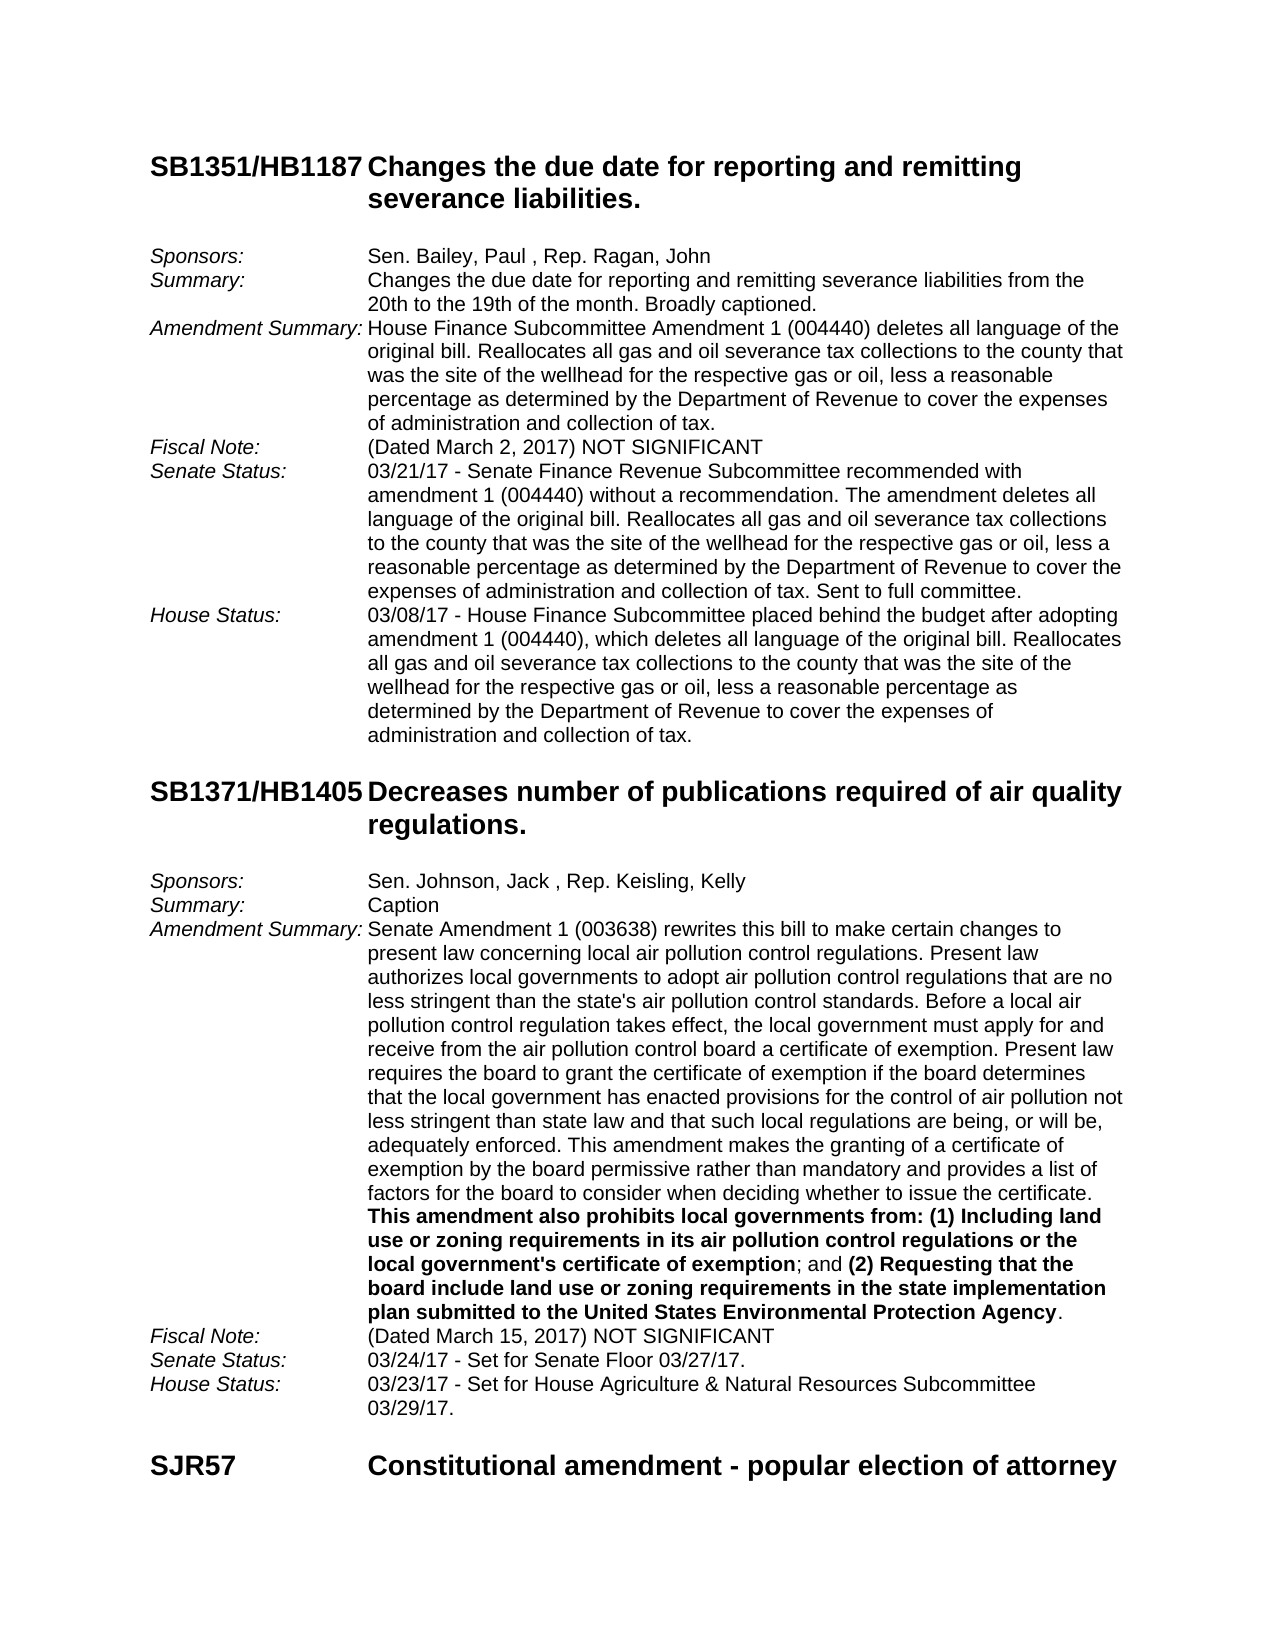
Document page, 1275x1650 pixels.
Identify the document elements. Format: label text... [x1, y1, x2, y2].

table_cell Fiscal Note: [150, 1324, 367, 1348]
table_cell House Status: [150, 603, 367, 747]
table_cell Amendment Summary: [150, 917, 367, 1324]
table_cell Sen. Johnson, Jack , Rep. Keisling, Kelly [368, 869, 1125, 893]
table_cell Amendment Summary: [150, 315, 367, 435]
table_cell Summary: [150, 268, 367, 315]
table_cell Senate Status: [150, 459, 367, 603]
table_cell Sponsors: [150, 244, 367, 267]
table_cell 03/23/17 - Set for House Agriculture & Natural Resources Subcommittee 03/29/17. [368, 1372, 1125, 1420]
table_cell Senate Status: [150, 1348, 367, 1372]
table_cell 03/24/17 - Set for Senate Floor 03/27/17. [368, 1348, 1125, 1372]
table_cell SB1351/HB1187 [150, 150, 367, 243]
table_cell (Dated March 15, 2017) NOT SIGNIFICANT [368, 1324, 1125, 1348]
table_cell (Dated March 2, 2017) NOT SIGNIFICANT [368, 435, 1125, 459]
table_cell SB1371/HB1405 [150, 747, 367, 869]
table_cell Fiscal Note: [150, 435, 367, 459]
table_cell Changes the due date for reporting and remitting severance liabilities from the 20th to the 19th of the month. Broadly captioned. [368, 268, 1125, 315]
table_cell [368, 150, 1125, 243]
table_cell Caption [368, 893, 1125, 917]
table_cell SJR57 [150, 1420, 367, 1481]
table_cell House Status: [150, 1372, 367, 1420]
table_cell Sen. Bailey, Paul , Rep. Ragan, John [368, 244, 1125, 267]
table_cell Summary: [150, 893, 367, 917]
table_cell 03/08/17 - House Finance Subcommittee placed behind the budget after adopting amendment 1 (004440), which deletes all language of the original bill. Reallocates all gas and oil severance tax collections to the county that was the site of the wellhead for the respective gas or oil, less a reasonable percentage as determined by the Department of Revenue to cover the expenses of administration and collection of tax. [368, 603, 1125, 747]
table_cell House Finance Subcommittee Amendment 1 (004440) deletes all language of the original bill. Reallocates all gas and oil severance tax collections to the county that was the site of the wellhead for the respective gas or oil, less a reasonable percentage as determined by the Department of Revenue to cover the expenses of administration and collection of tax. [368, 315, 1125, 435]
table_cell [368, 1420, 1125, 1481]
table_cell Decreases number of publications required of air quality regulations. [368, 747, 1125, 869]
table_cell 03/21/17 - Senate Finance Revenue Subcommittee recommended with amendment 1 (004440) without a recommendation. The amendment deletes all language of the original bill. Reallocates all gas and oil severance tax collections to the county that was the site of the wellhead for the respective gas or oil, less a reasonable percentage as determined by the Department of Revenue to cover the expenses of administration and collection of tax. Sent to full committee. [368, 459, 1125, 603]
table_cell Sponsors: [150, 869, 367, 893]
table_cell Senate Amendment 1 (003638) rewrites this bill to make certain changes to present law concerning local air pollution control regulations. Present law authorizes local governments to adopt air pollution control regulations that are no less stringent than the state's air pollution control standards. Before a local air pollution control regulation takes effect, the local government must apply for and receive from the air pollution control board a certificate of exemption. Present law requires the board to grant the certificate of exemption if the board determines that the local government has enacted provisions for the control of air pollution not less stringent than state law and that such local regulations are being, or will be, adequately enforced. This amendment makes the granting of a certificate of exemption by the board permissive rather than mandatory and provides a list of factors for the board to consider when deciding whether to issue the certificate. This amendment also prohibits local governments from: (1) Including land use or zoning requirements in its air pollution control regulations or the local government's certificate of exemption; and (2) Requesting that the board include land use or zoning requirements in the state implementation plan submitted to the United States Environmental Protection Agency. [368, 917, 1125, 1324]
